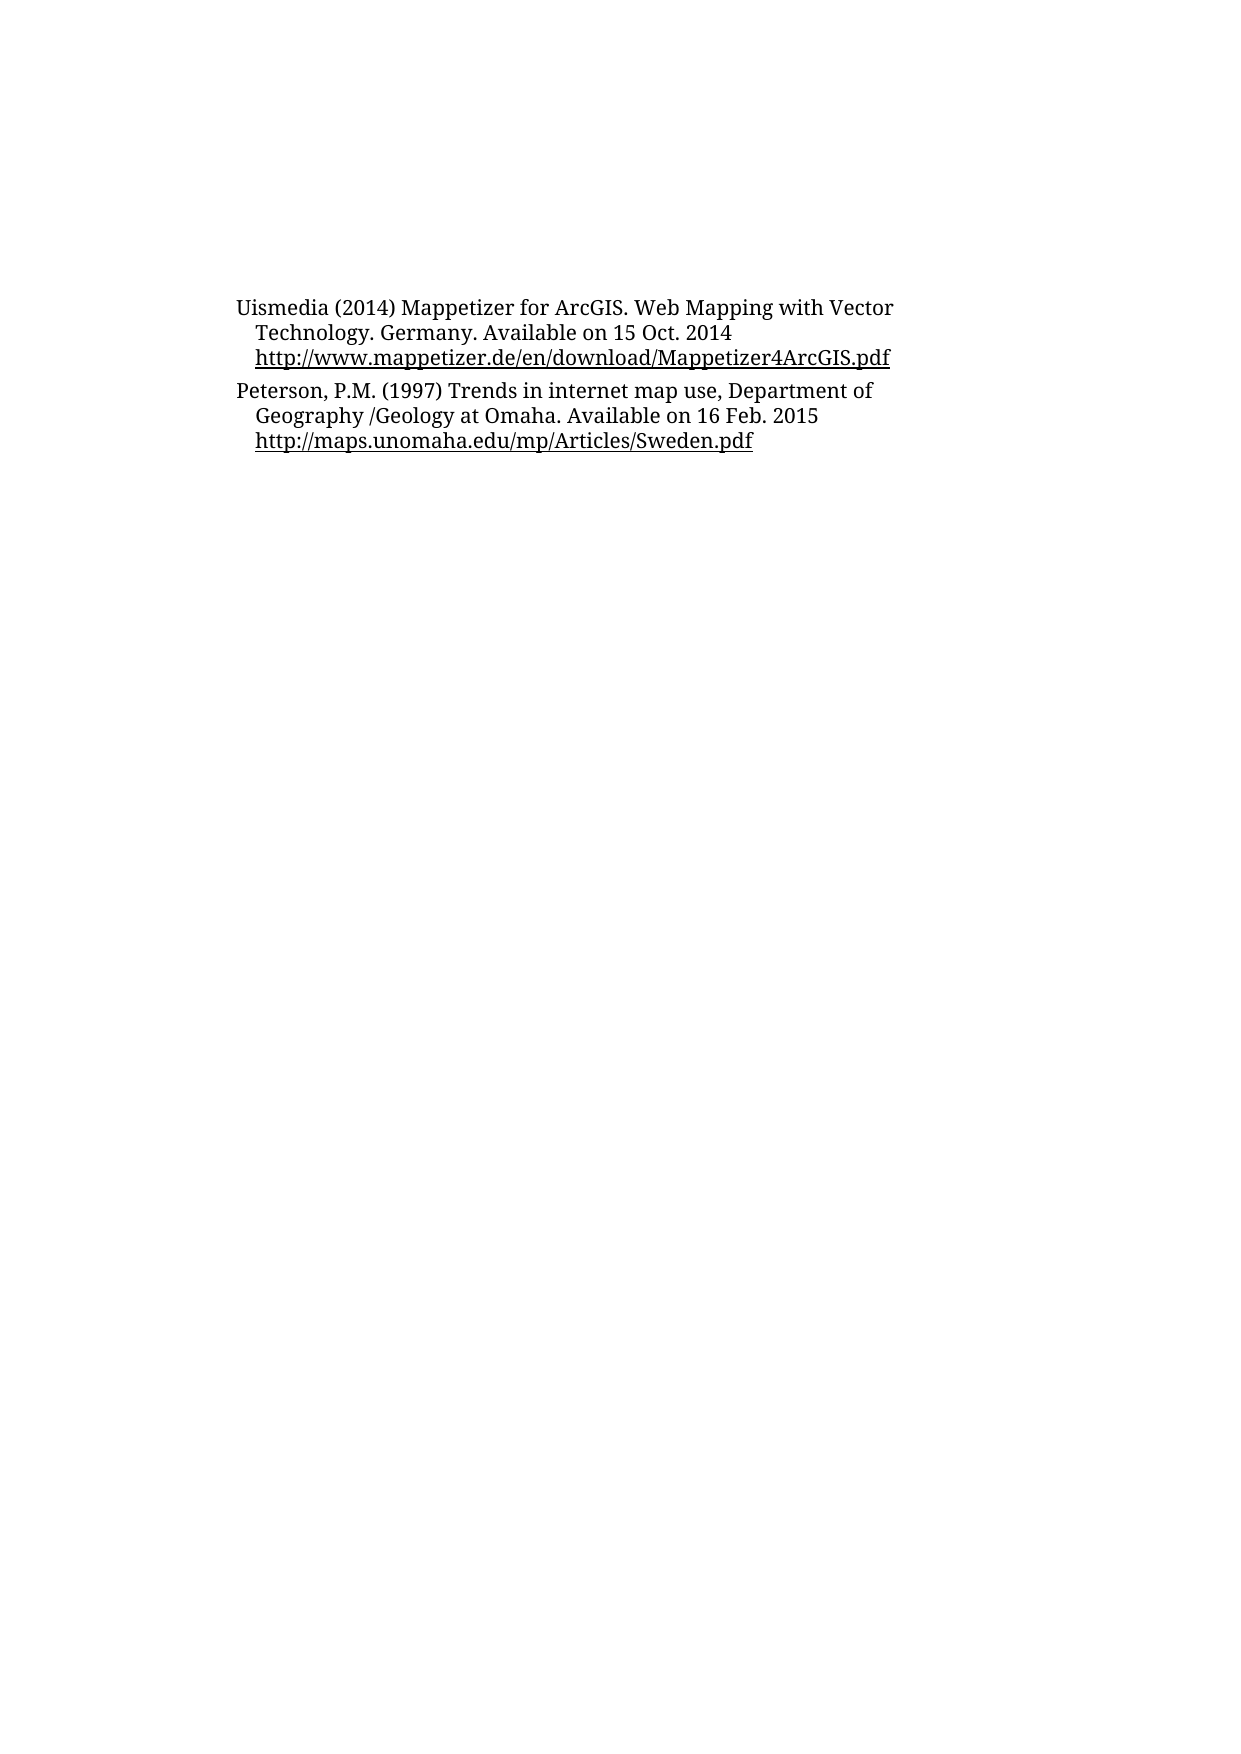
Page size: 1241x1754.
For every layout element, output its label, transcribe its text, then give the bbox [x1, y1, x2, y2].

text Peterson, P.M. (1997) Trends in internet map use, Department of Geography /Geology at Omaha. Available on 16 Feb. 2015 http://maps.unomaha.edu/mp/Articles/Sweden.pdf [236, 379, 1004, 454]
text Uismedia (2014) Mappetizer for ArcGIS. Web Mapping with Vector Technology. Germany. Available on 15 Oct. 2014 http://www.mappetizer.de/en/download/Mappetizer4ArcGIS.pdf [236, 295, 1004, 370]
